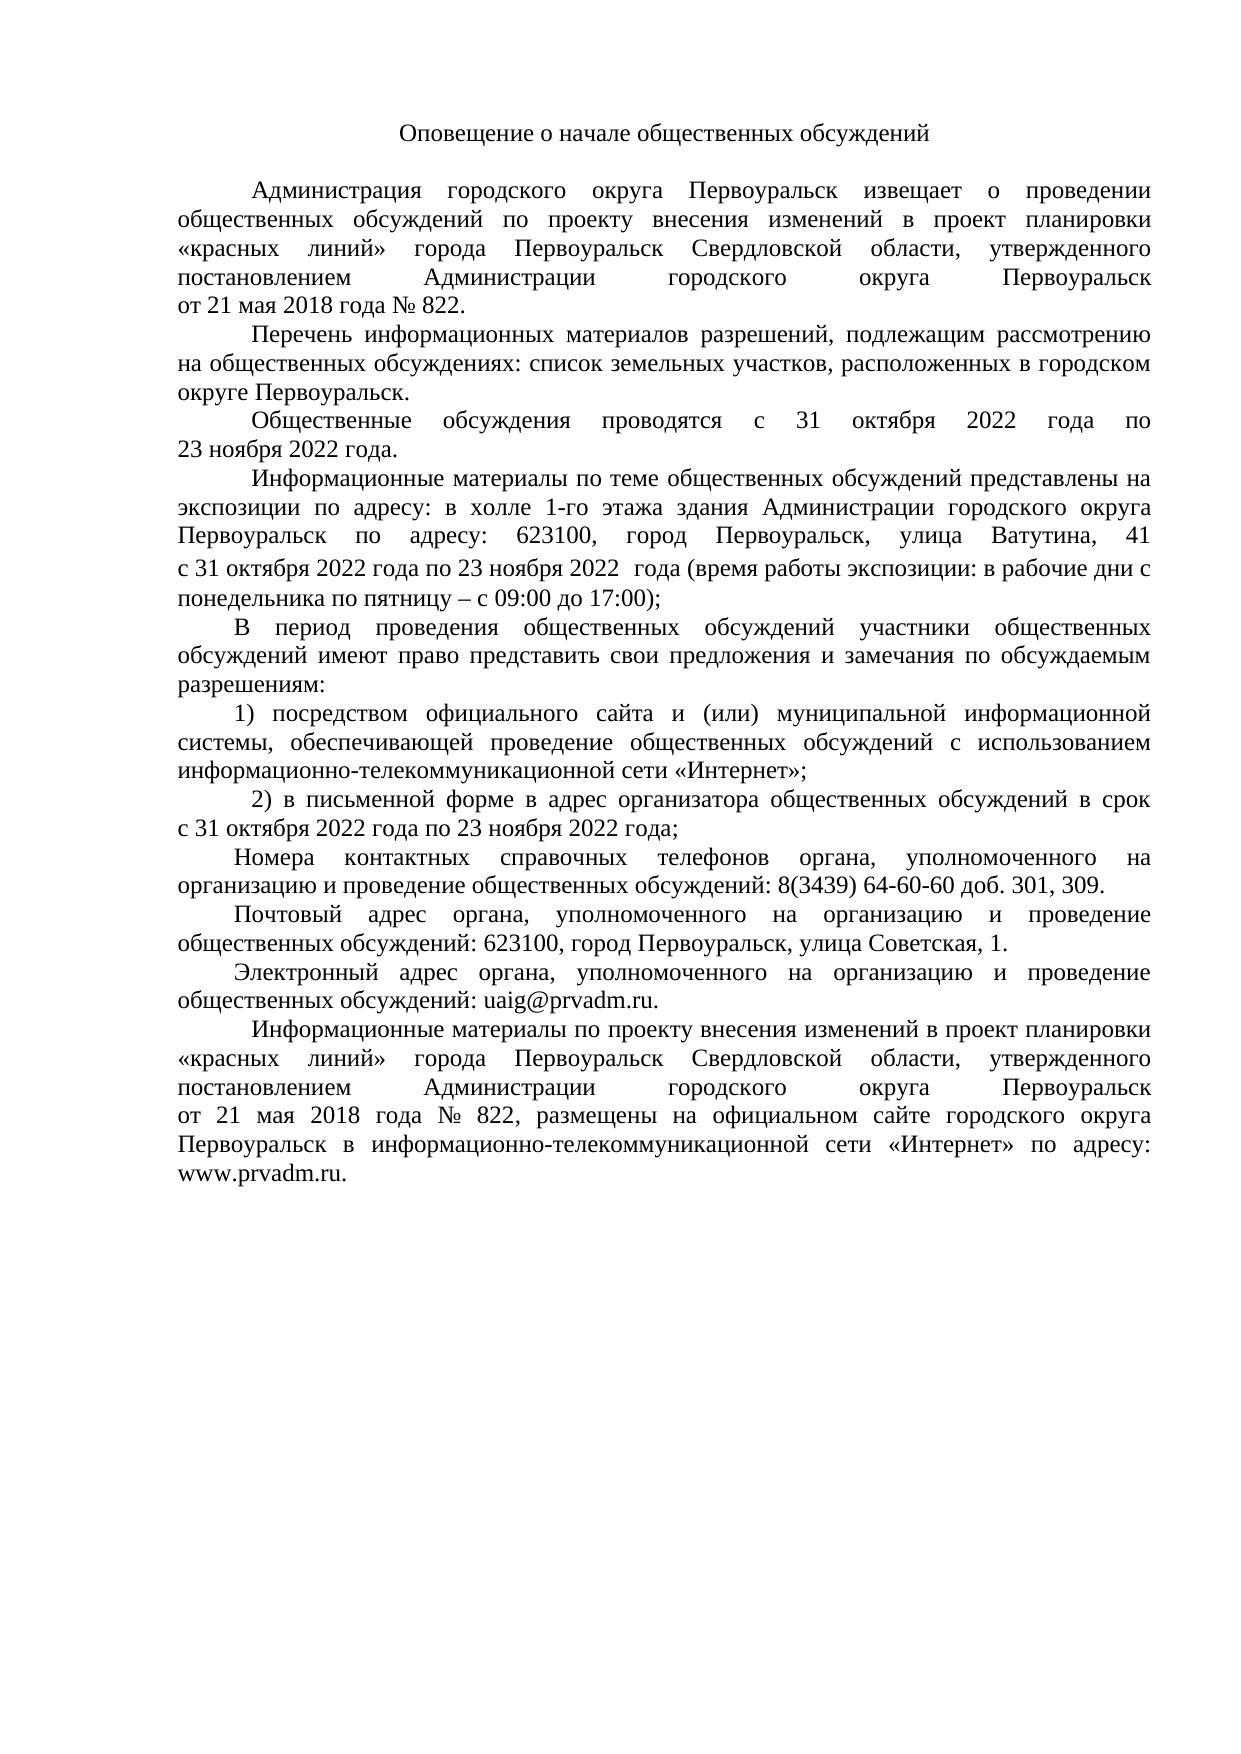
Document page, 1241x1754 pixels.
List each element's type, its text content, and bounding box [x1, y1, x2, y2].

text Электронный адрес органа, уполномоченного на организацию и проведение общественных обсуждений: uaig@prvadm.ru. [177, 957, 1152, 1014]
text Перечень информационных материалов разрешений, подлежащим рассмотрению на общественных обсуждениях: список земельных участков, расположенных в городском округе Первоуральск. [177, 319, 1152, 406]
text В период проведения общественных обсуждений участники общественных обсуждений имеют право представить свои предложения и замечания по обсуждаемым разрешениям: [177, 612, 1152, 698]
text Оповещение о начале общественных обсуждений [177, 118, 1152, 147]
text Информационные материалы по проекту внесения изменений в проект планировки «красных линий» города Первоуральск Свердловской области, утвержденного постановлением Администрации городского округа Первоуральск от 21 мая 2018 года № 822, размещены на официальном сайте городского округа Первоуральск в информационно-телекоммуникационной сети «Интернет» по адресу: www.prvadm.ru. [177, 1014, 1152, 1187]
text 1) посредством официального сайта и (или) муниципальной информационной системы, обеспечивающей проведение общественных обсуждений с использованием информационно-телекоммуникационной сети «Интернет»; [177, 698, 1152, 784]
text Почтовый адрес органа, уполномоченного на организацию и проведение общественных обсуждений: 623100, город Первоуральск, улица Советская, 1. [177, 899, 1152, 957]
text Администрация городского округа Первоуральск извещает о проведении общественных обсуждений по проекту внесения изменений в проект планировки «красных линий» города Первоуральск Свердловской области, утвержденного постановлением Администрации городского округа Первоуральск от 21 мая 2018 года № 822. [177, 176, 1152, 319]
text Общественные обсуждения проводятся с 31 октября 2022 года по 23 ноября 2022 года. [177, 406, 1152, 463]
text Информационные материалы по теме общественных обсуждений представлены на экспозиции по адресу: в холле 1-го этажа здания Администрации городского округа Первоуральск по адресу: 623100, город Первоуральск, улица Ватутина, 41 с 31 октября 2022 года по 23 ноября 2022 года (время работы экспозиции: в рабочие дни с понедельника по пятницу – с 09:00 до 17:00); [177, 463, 1152, 612]
text 2) в письменной форме в адрес организатора общественных обсуждений в срок с 31 октября 2022 года по 23 ноября 2022 года; [177, 784, 1152, 842]
text Номера контактных справочных телефонов органа, уполномоченного на организацию и проведение общественных обсуждений: 8(3439) 64-60-60 доб. 301, 309. [177, 842, 1152, 899]
